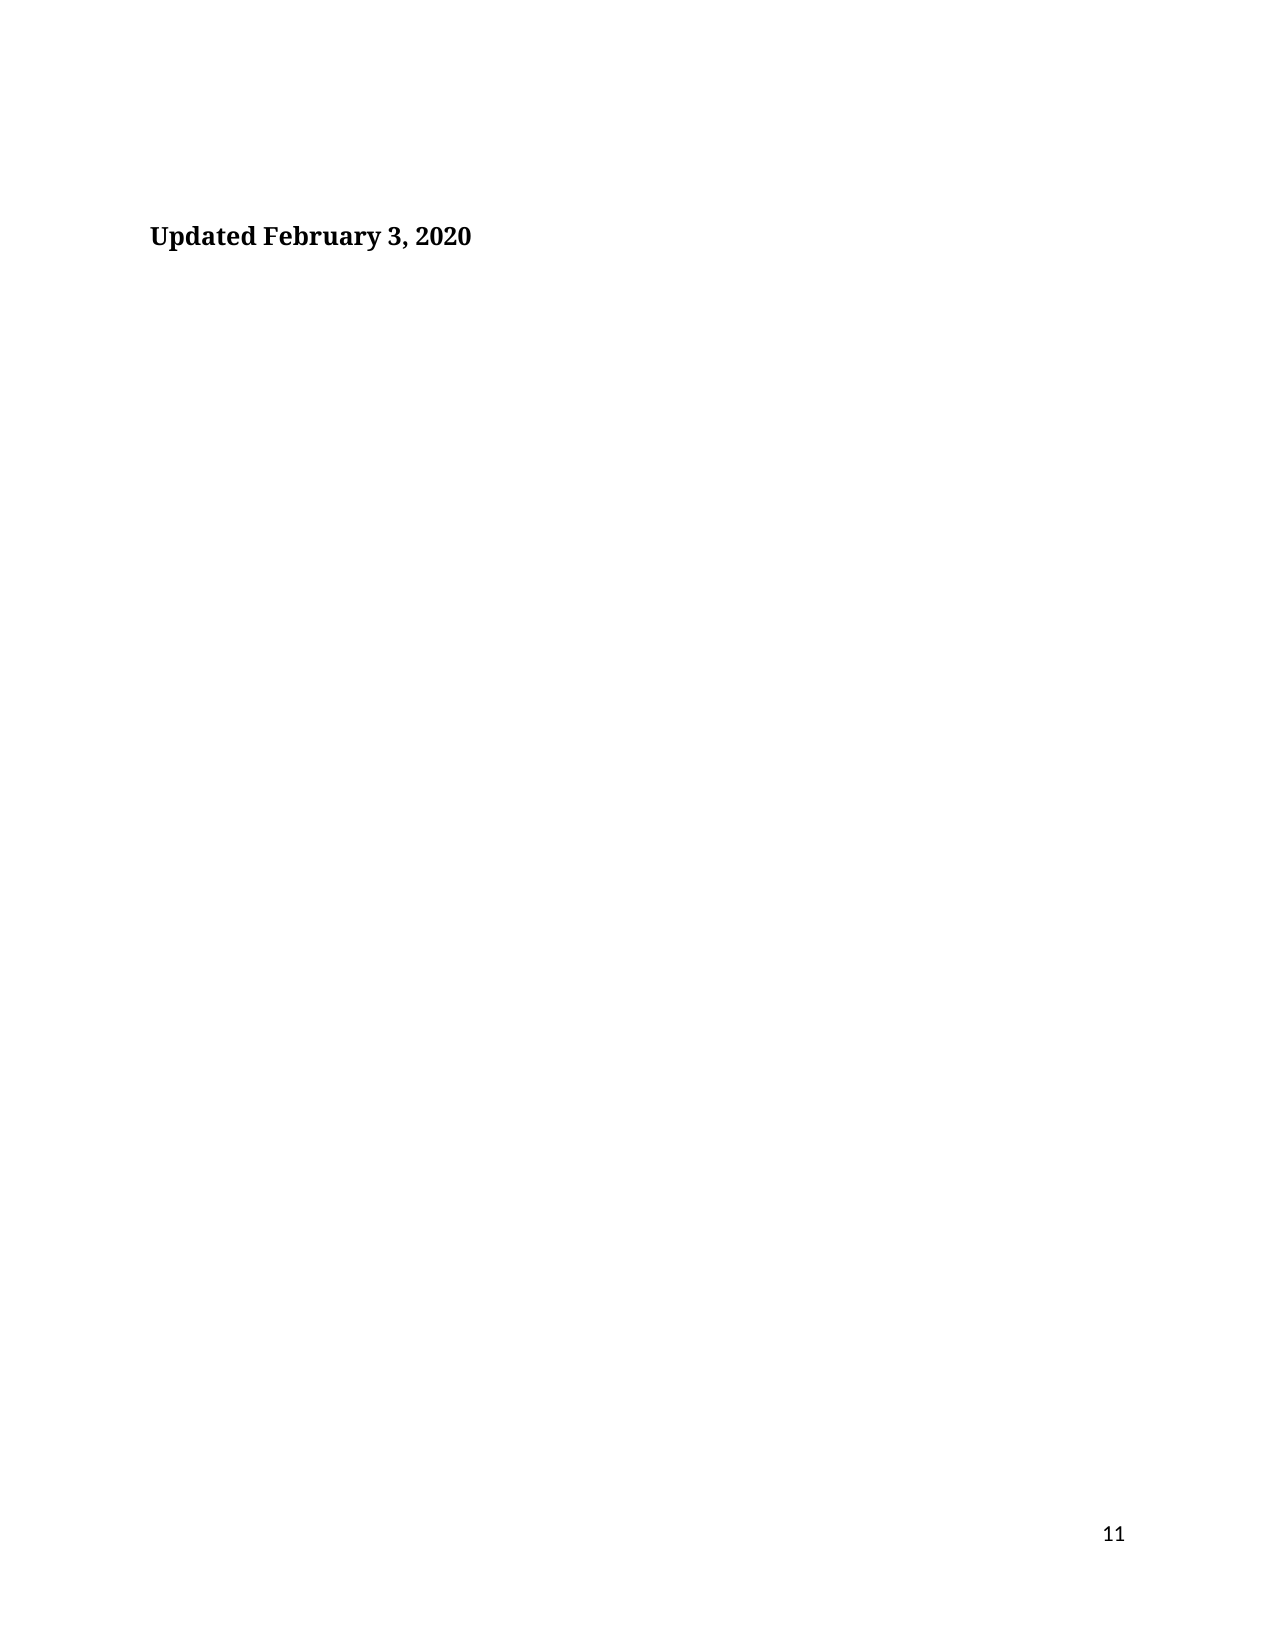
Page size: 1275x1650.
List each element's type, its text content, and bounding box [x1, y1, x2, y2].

text Updated February 3, 2020 [150, 218, 1125, 252]
